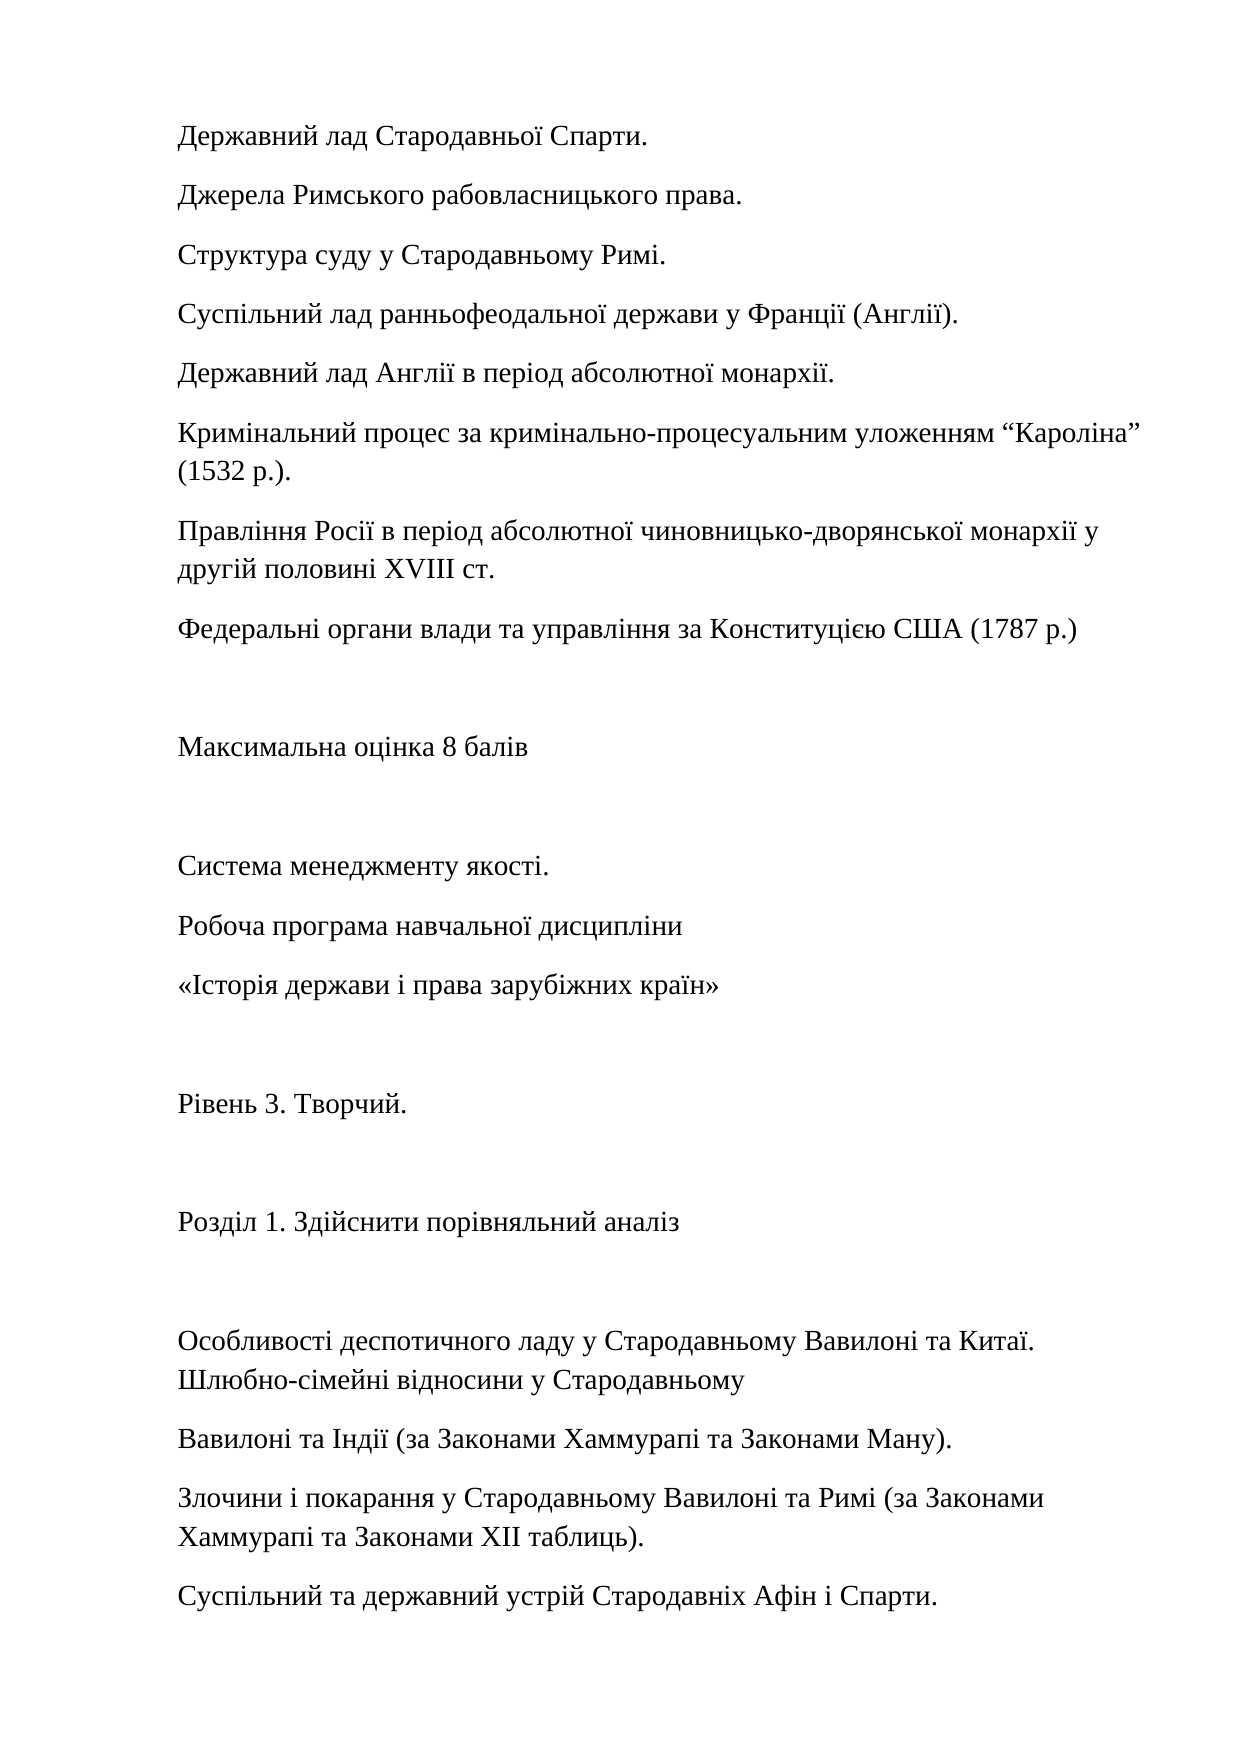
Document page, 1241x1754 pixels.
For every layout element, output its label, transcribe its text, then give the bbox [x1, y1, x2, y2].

text Вавилоні та Індії (за Законами Хаммурапі та Законами Ману). [177, 1421, 1152, 1455]
text Джерела Римського рабовласницького права. [177, 177, 1152, 211]
text Максимальна оцінка 8 балів [177, 729, 1152, 763]
text Робоча програма навчальної дисципліни [177, 908, 1152, 941]
text Суспільний лад ранньофеодальної держави у Франції (Англії). [177, 296, 1152, 330]
text Особливості деспотичного ладу у Стародавньому Вавилоні та Китаї. Шлюбно-сімейні відносини у Стародавньому [177, 1323, 1152, 1395]
text Федеральні органи влади та управління за Конституцією США (1787 р.) [177, 611, 1152, 644]
text Кримінальний процес за кримінально-процесуальним уложенням “Кароліна” (1532 р.). [177, 415, 1152, 487]
text Суспільний та державний устрій Стародавніх Афін і Спарти. [177, 1578, 1152, 1612]
text Державний лад Стародавньої Спарти. [177, 118, 1152, 152]
text Злочини і покарання у Стародавньому Вавилоні та Римі (за Законами Хаммурапі та Законами XII таблиць). [177, 1481, 1152, 1553]
text «Історія держави і права зарубіжних країн» [177, 967, 1152, 1001]
text Система менеджменту якості. [177, 848, 1152, 882]
text Правління Росії в період абсолютної чиновницько-дворянської монархії у другій половині XVIII ст. [177, 513, 1152, 585]
text Рівень 3. Творчий. [177, 1086, 1152, 1119]
text Державний лад Англії в період абсолютної монархії. [177, 356, 1152, 389]
text Структура суду у Стародавньому Римі. [177, 237, 1152, 270]
text Розділ 1. Здійснити порівняльний аналіз [177, 1204, 1152, 1238]
